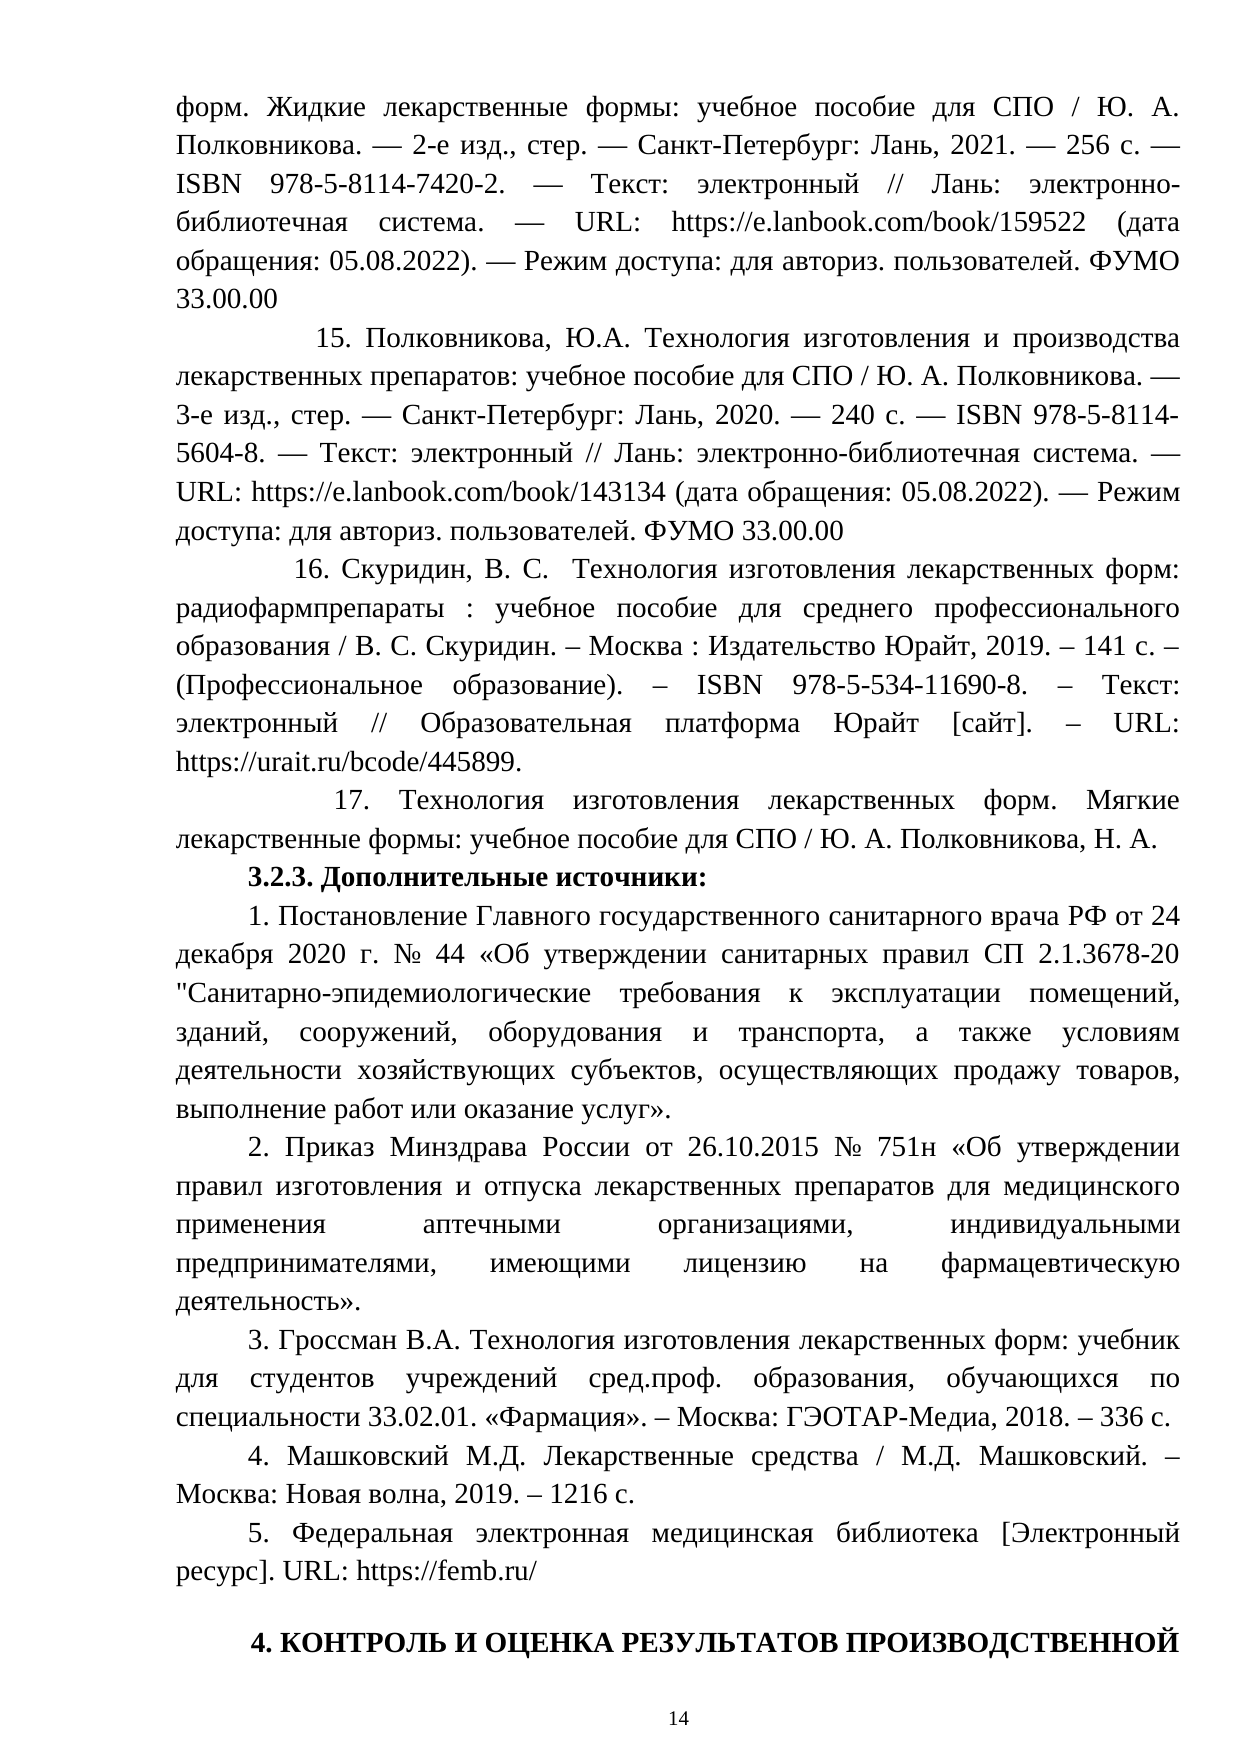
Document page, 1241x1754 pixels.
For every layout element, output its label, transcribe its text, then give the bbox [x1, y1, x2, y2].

text 16. Скуридин, В. С. Технология изготовления лекарственных форм: радиофармпрепараты : учебное пособие для среднего профессионального образования / В. С. Скуридин. – Москва : Издательство Юрайт, 2019. – 141 с. – (Профессиональное образование). – ISBN 978-5-534-11690-8. – Текст: электронный // Образовательная платформа Юрайт [сайт]. – URL: https://urait.ru/bcode/445899. [176, 551, 1181, 777]
text 3.2.3. Дополнительные источники: [176, 859, 1181, 893]
text 4. Машковский М.Д. Лекарственные средства / М.Д. Машковский. – Москва: Новая волна, 2019. – 1216 с. [176, 1438, 1181, 1510]
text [176, 1625, 1181, 1659]
text 5. Федеральная электронная медицинская библиотека [Электронный ресурс]. URL: https://femb.ru/ [176, 1515, 1181, 1587]
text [176, 89, 1181, 315]
text 2. Приказ Минздрава России от 26.10.2015 № 751н «Об утверждении правил изготовления и отпуска лекарственных препаратов для медицинского применения аптечными организациями, индивидуальными предпринимателями, имеющими лицензию на фармацевтическую деятельность». [176, 1129, 1181, 1317]
text 3. Гроссман В.А. Технология изготовления лекарственных форм: учебник для студентов учреждений сред.проф. образования, обучающихся по специальности 33.02.01. «Фармация». – Москва: ГЭОТАР-Медиа, 2018. – 336 с. [176, 1322, 1181, 1433]
text 15. Полковникова, Ю.А. Технология изготовления и производства лекарственных препаратов: учебное пособие для СПО / Ю. А. Полковникова. — 3-е изд., стер. — Санкт-Петербург: Лань, 2020. — 240 с. — ISBN 978-5-8114-5604-8. — Текст: электронный // Лань: электронно-библиотечная система. — URL: https://e.lanbook.com/book/143134 (дата обращения: 05.08.2022). — Режим доступа: для авториз. пользователей. ФУМО 33.00.00 [176, 320, 1181, 546]
text 1. Постановление Главного государственного санитарного врача РФ от 24 декабря 2020 г. № 44 «Об утверждении санитарных правил СП 2.1.3678-20 "Санитарно-эпидемиологические требования к эксплуатации помещений, зданий, сооружений, оборудования и транспорта, а также условиям деятельности хозяйствующих субъектов, осуществляющих продажу товаров, выполнение работ или оказание услуг». [176, 898, 1181, 1124]
text 17. Технология изготовления лекарственных форм. Мягкие лекарственные формы: учебное пособие для СПО / Ю. А. Полковникова, Н. А. [176, 782, 1181, 854]
